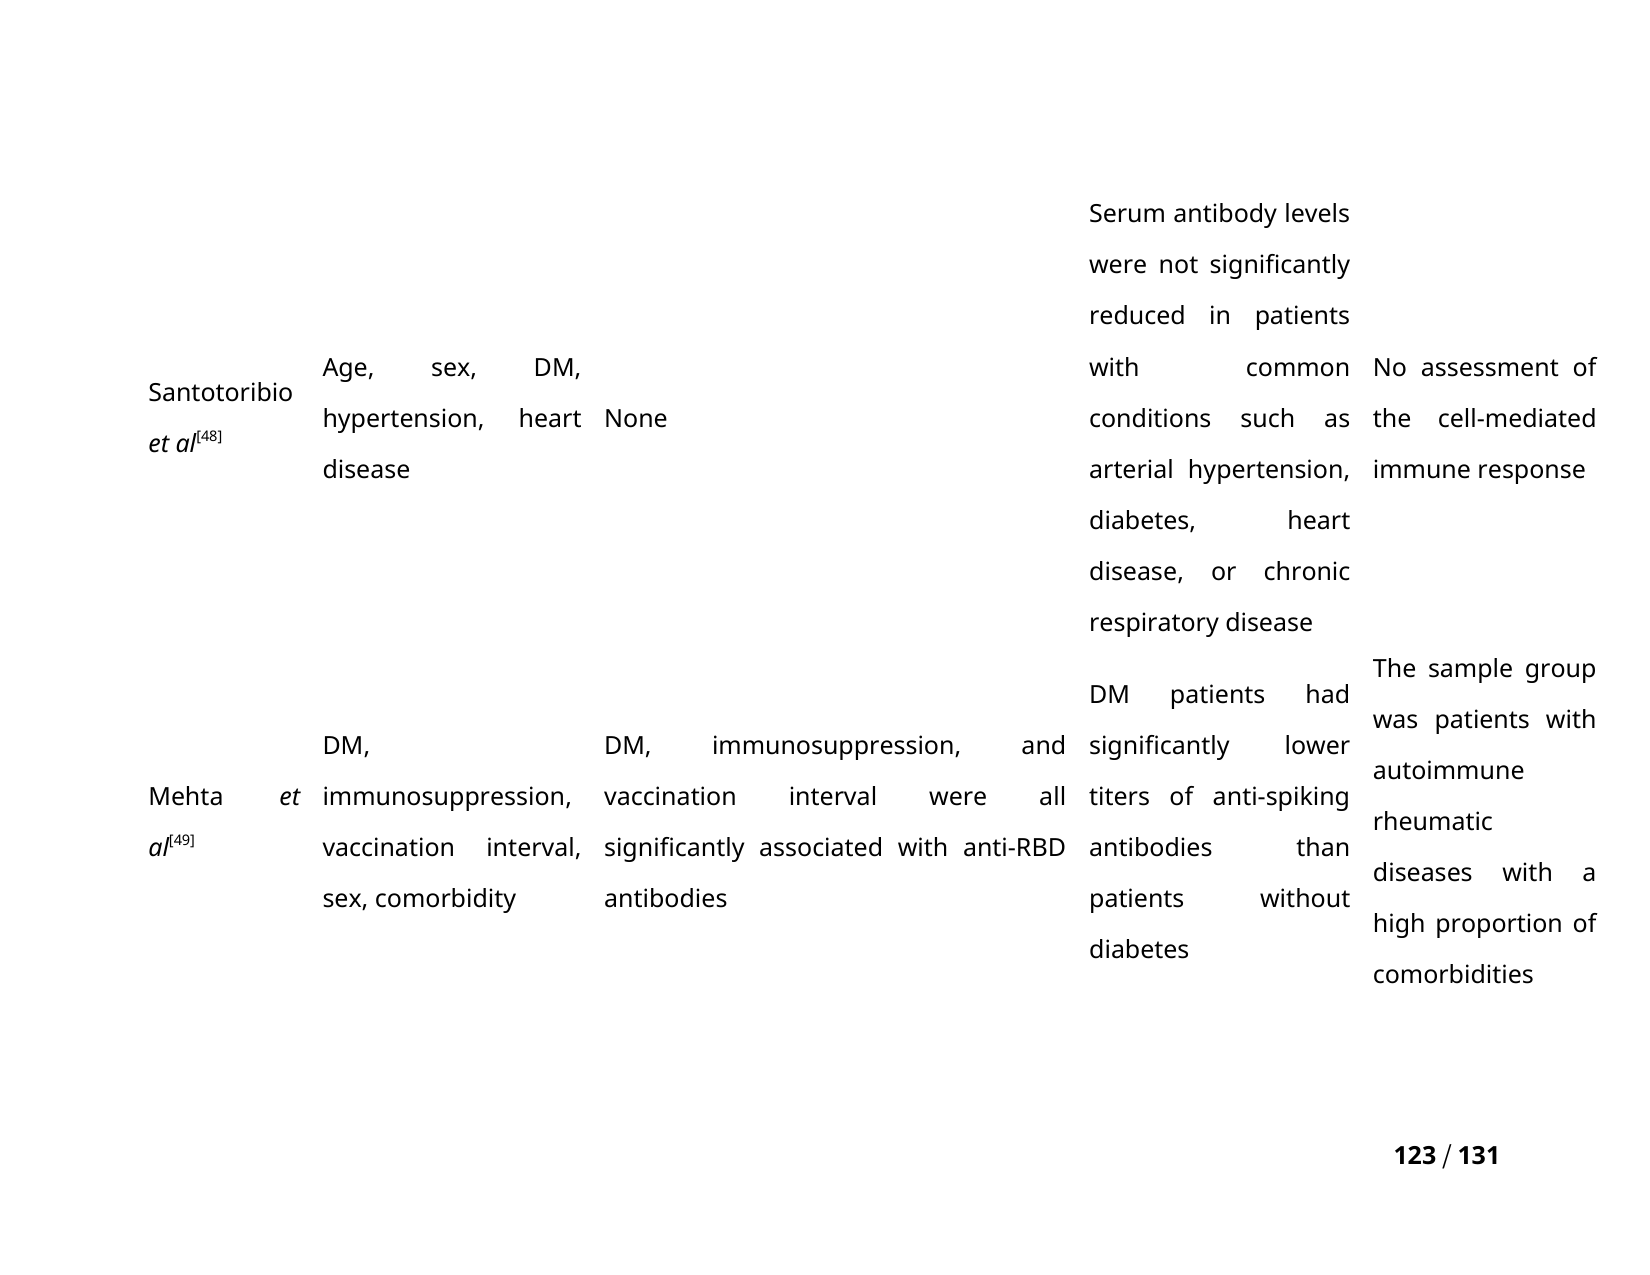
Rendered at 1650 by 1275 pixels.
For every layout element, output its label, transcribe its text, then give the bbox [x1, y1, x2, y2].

table_cell Serum antibody levels were not significantly reduced in patients with common conditions such as arterial hypertension, diabetes, heart disease, or chronic respiratory disease [1078, 196, 1361, 651]
table_cell None [593, 196, 1078, 651]
table_cell DM, immunosuppression, and vaccination interval were all significantly associated with anti-RBD antibodies [593, 651, 1078, 1004]
table_cell The sample group was patients with autoimmune rheumatic diseases with a high proportion of comorbidities [1361, 651, 1608, 1004]
table_cell Age, sex, DM, hypertension, heart disease [311, 196, 593, 651]
table_cell DM patients had significantly lower titers of anti-spiking antibodies than patients without diabetes [1078, 651, 1361, 1004]
table_cell DM, immunosuppression, vaccination interval, sex, comorbidity [311, 651, 593, 1004]
table_cell Mehta et al[49] [137, 651, 311, 1004]
table_cell No assessment of the cell-mediated immune response [1361, 196, 1608, 651]
table_cell Santotoribio et al[48] [137, 196, 311, 651]
